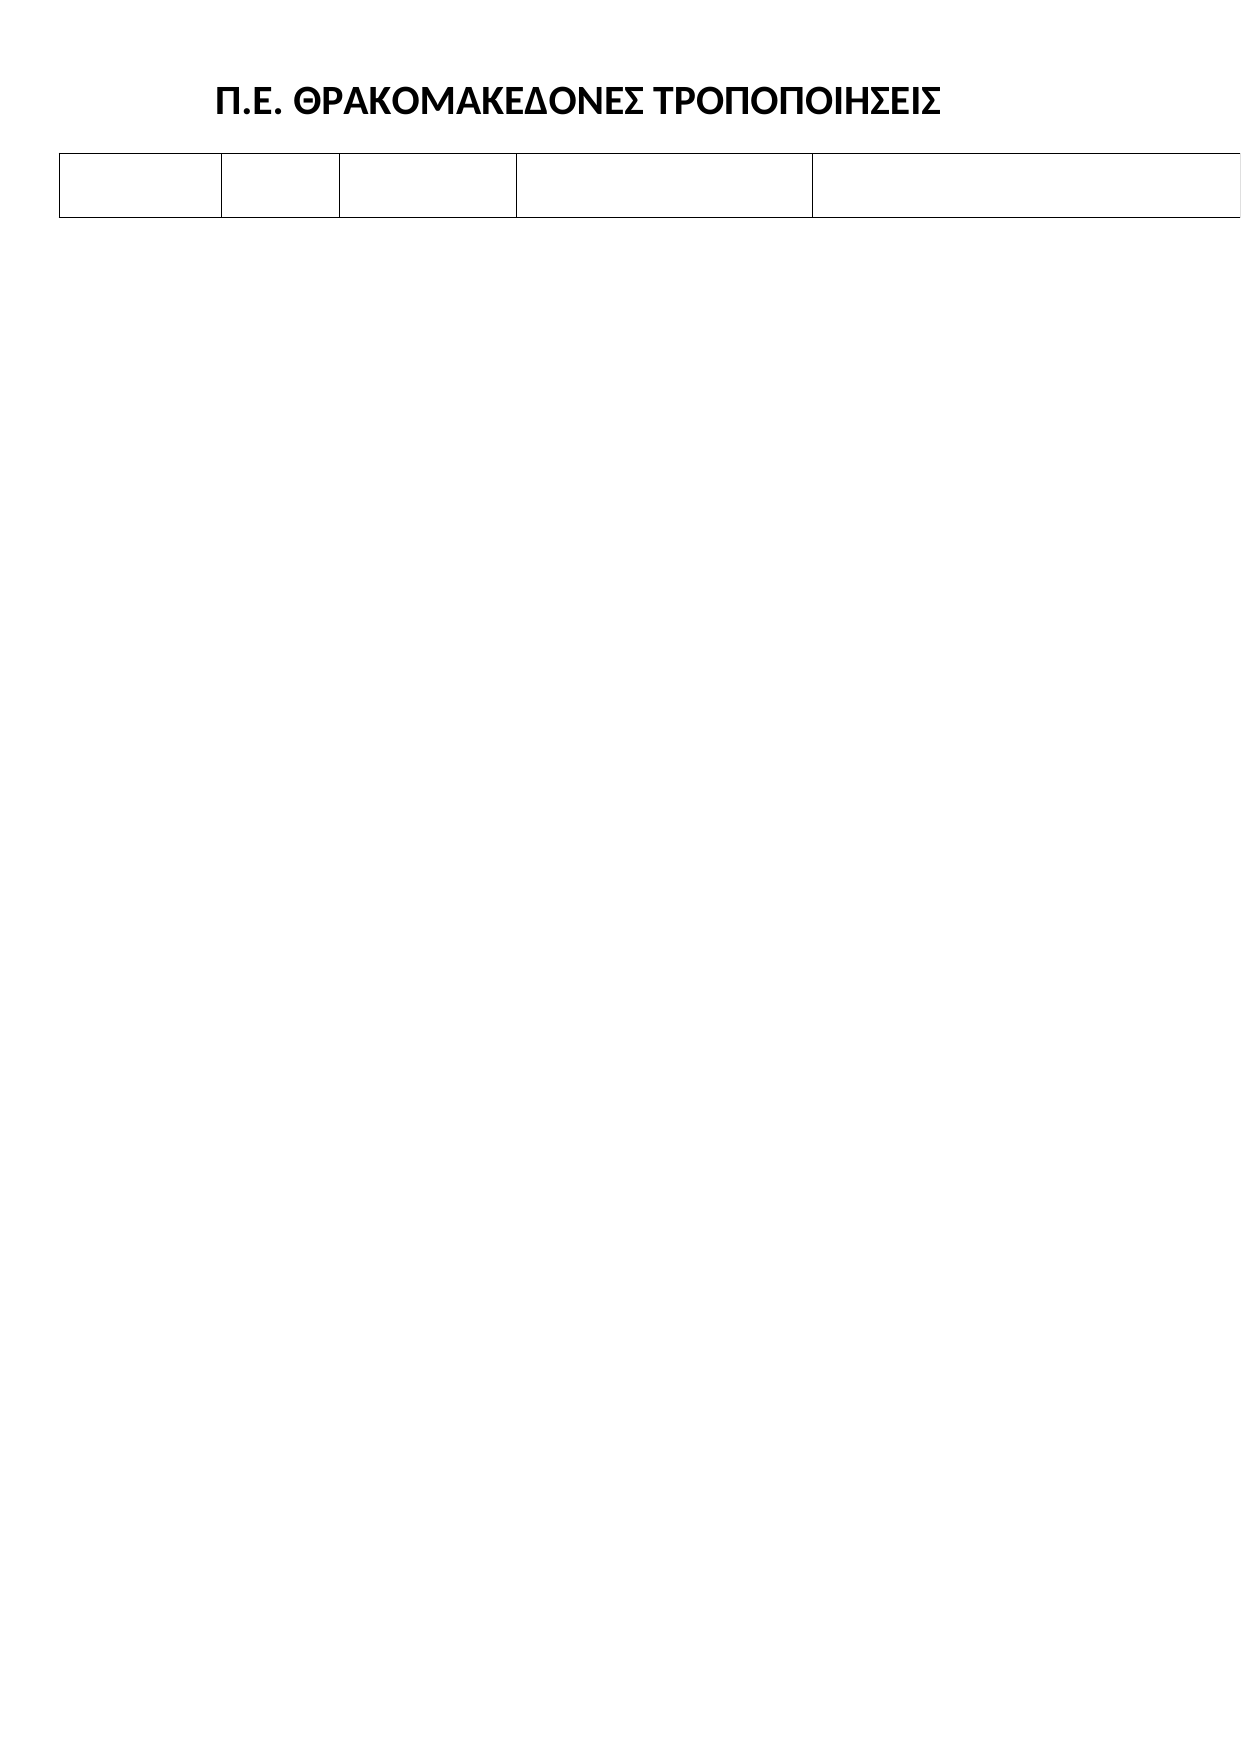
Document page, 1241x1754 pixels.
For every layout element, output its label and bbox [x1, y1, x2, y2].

table_cell [222, 154, 339, 217]
table_cell [517, 154, 812, 217]
table_cell [340, 154, 516, 217]
table_cell [813, 154, 1240, 217]
table_cell [60, 154, 221, 217]
